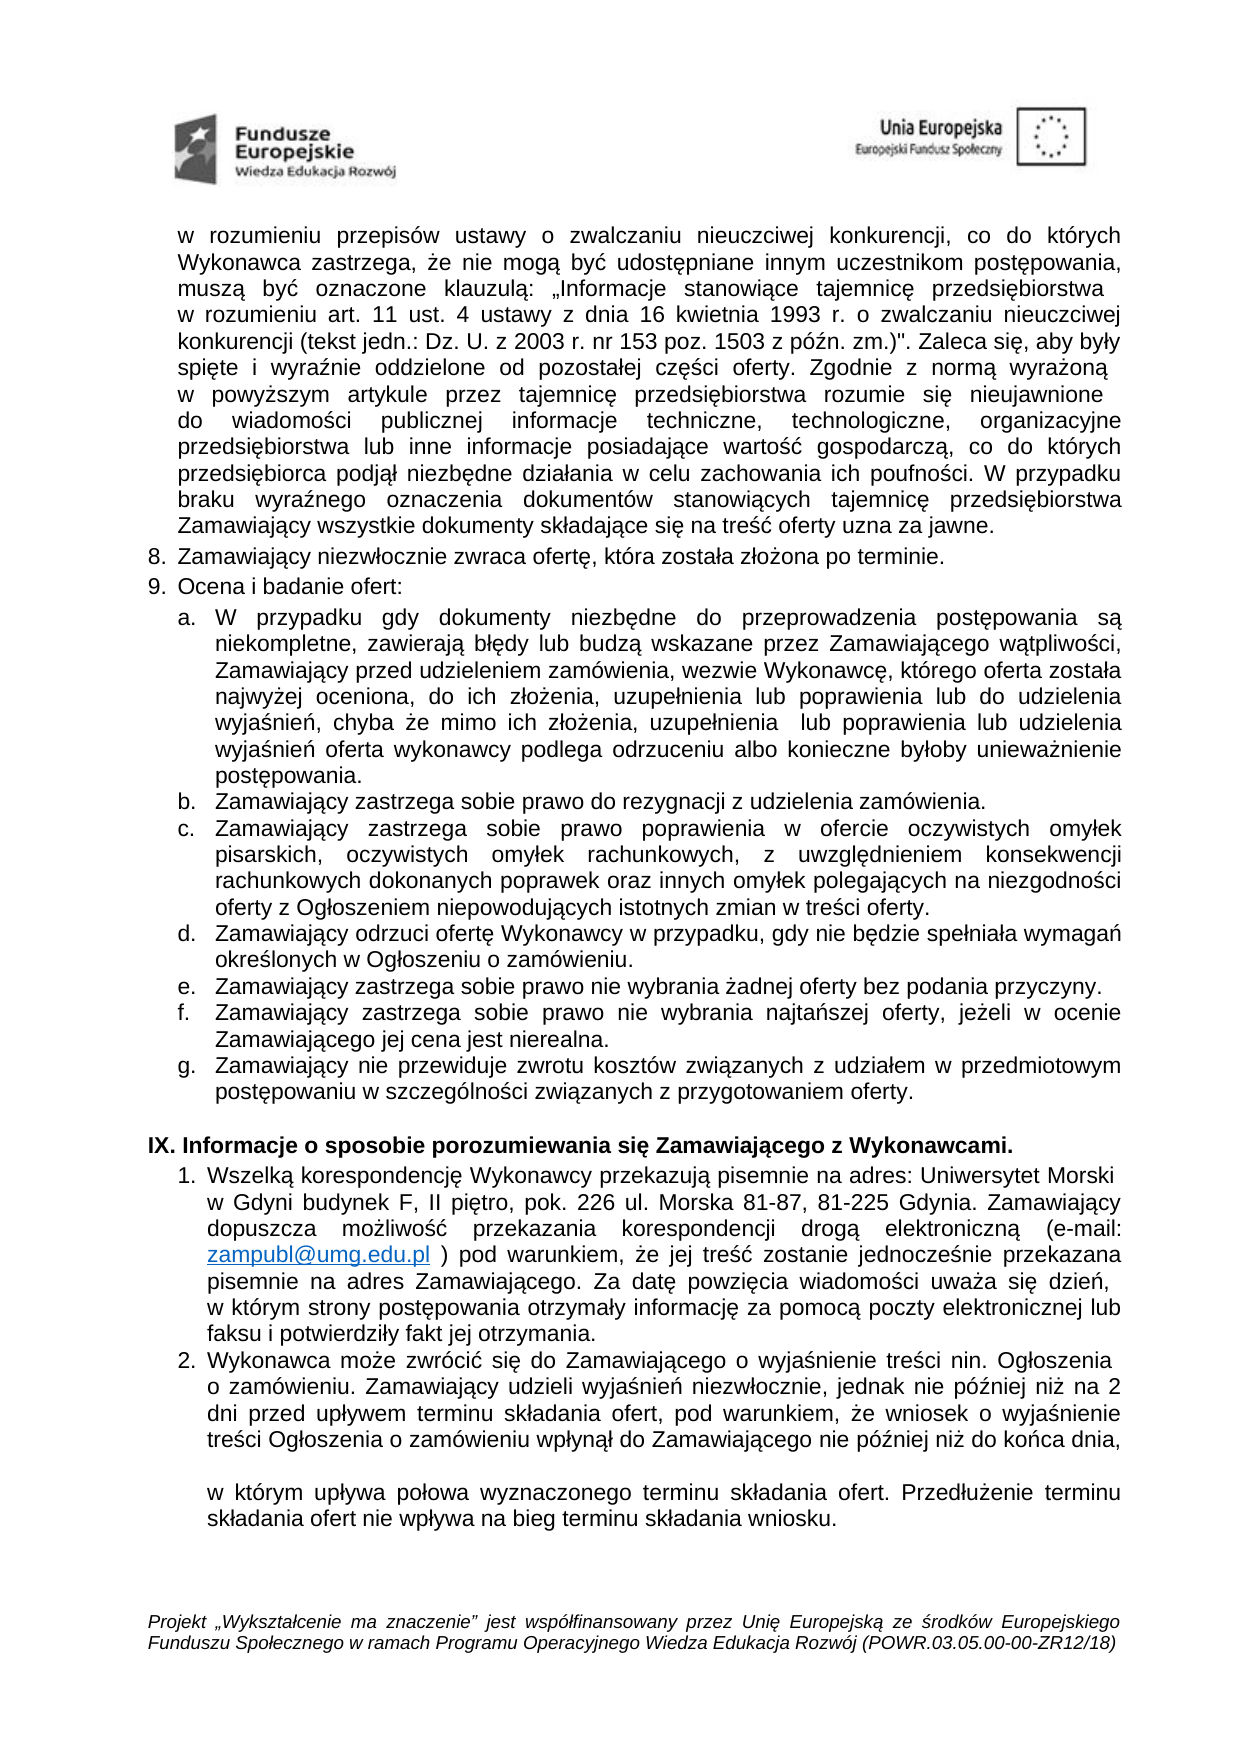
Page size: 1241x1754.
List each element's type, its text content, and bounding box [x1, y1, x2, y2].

list Wykonawca może zwrócić się do Zamawiającego o wyjaśnienie treści nin. Ogłoszenia o zamówieniu. Zamawiający udzieli wyjaśnień niezwłocznie, jednak nie później niż na 2 dni przed upływem terminu składania ofert, pod warunkiem, że wniosek o wyjaśnienie treści Ogłoszenia o zamówieniu wpłynął do Zamawiającego nie później niż do końca dnia, w którym upływa połowa wyznaczonego terminu składania ofert. Przedłużenie terminu składania ofert nie wpływa na bieg terminu składania wniosku. [177, 1347, 1122, 1531]
list Wszelką korespondencję Wykonawcy przekazują pisemnie na adres: Uniwersytet Morski w Gdyni budynek F, II piętro, pok. 226 ul. Morska 81-87, 81-225 Gdynia. Zamawiający dopuszcza możliwość przekazania korespondencji drogą elektroniczną (e-mail: zampubl@umg.edu.pl ) pod warunkiem, że jej treść zostanie jednocześnie przekazana pisemnie na adres Zamawiającego. Za datę powzięcia wiadomości uważa się dzień, w którym strony postępowania otrzymały informację za pomocą poczty elektronicznej lub faksu i potwierdziły fakt jej otrzymania. [177, 1162, 1122, 1347]
list Zamawiający zastrzega sobie prawo nie wybrania najtańszej oferty, jeżeli w ocenie Zamawiającego jej cena jest nierealna. [177, 999, 1122, 1052]
list Ocena i badanie ofert: [148, 573, 1122, 600]
list Zamawiający zastrzega sobie prawo poprawienia w ofercie oczywistych omyłek pisarskich, oczywistych omyłek rachunkowych, z uwzględnieniem konsekwencji rachunkowych dokonanych poprawek oraz innych omyłek polegających na niezgodności oferty z Ogłoszeniem niepowodujących istotnych zmian w treści oferty. [177, 815, 1122, 920]
list Zamawiający odrzuci ofertę Wykonawcy w przypadku, gdy nie będzie spełniała wymagań określonych w Ogłoszeniu o zamówieniu. [177, 920, 1122, 973]
list W przypadku gdy dokumenty niezbędne do przeprowadzenia postępowania są niekompletne, zawierają błędy lub budzą wskazane przez Zamawiającego wątpliwości, Zamawiający przed udzieleniem zamówienia, wezwie Wykonawcę, którego oferta została najwyżej oceniona, do ich złożenia, uzupełnienia lub poprawienia lub do udzielenia wyjaśnień, chyba że mimo ich złożenia, uzupełnienia lub poprawienia lub udzielenia wyjaśnień oferta wykonawcy podlega odrzuceniu albo konieczne byłoby unieważnienie postępowania. [177, 604, 1122, 788]
list Zamawiający niezwłocznie zwraca ofertę, która została złożona po terminie. [148, 543, 1122, 569]
list Zamawiający zastrzega sobie prawo do rezygnacji z udzielenia zamówienia. [177, 788, 1122, 815]
picture [147, 73, 1103, 223]
list Zamawiający nie przewiduje zwrotu kosztów związanych z udziałem w przedmiotowym postępowaniu w szczególności związanych z przygotowaniem oferty. [177, 1052, 1122, 1104]
text IX. Informacje o sposobie porozumiewania się Zamawiającego z Wykonawcami. [148, 1132, 1122, 1158]
list Zamawiający zastrzega sobie prawo nie wybrania żadnej oferty bez podania przyczyny. [177, 973, 1122, 999]
